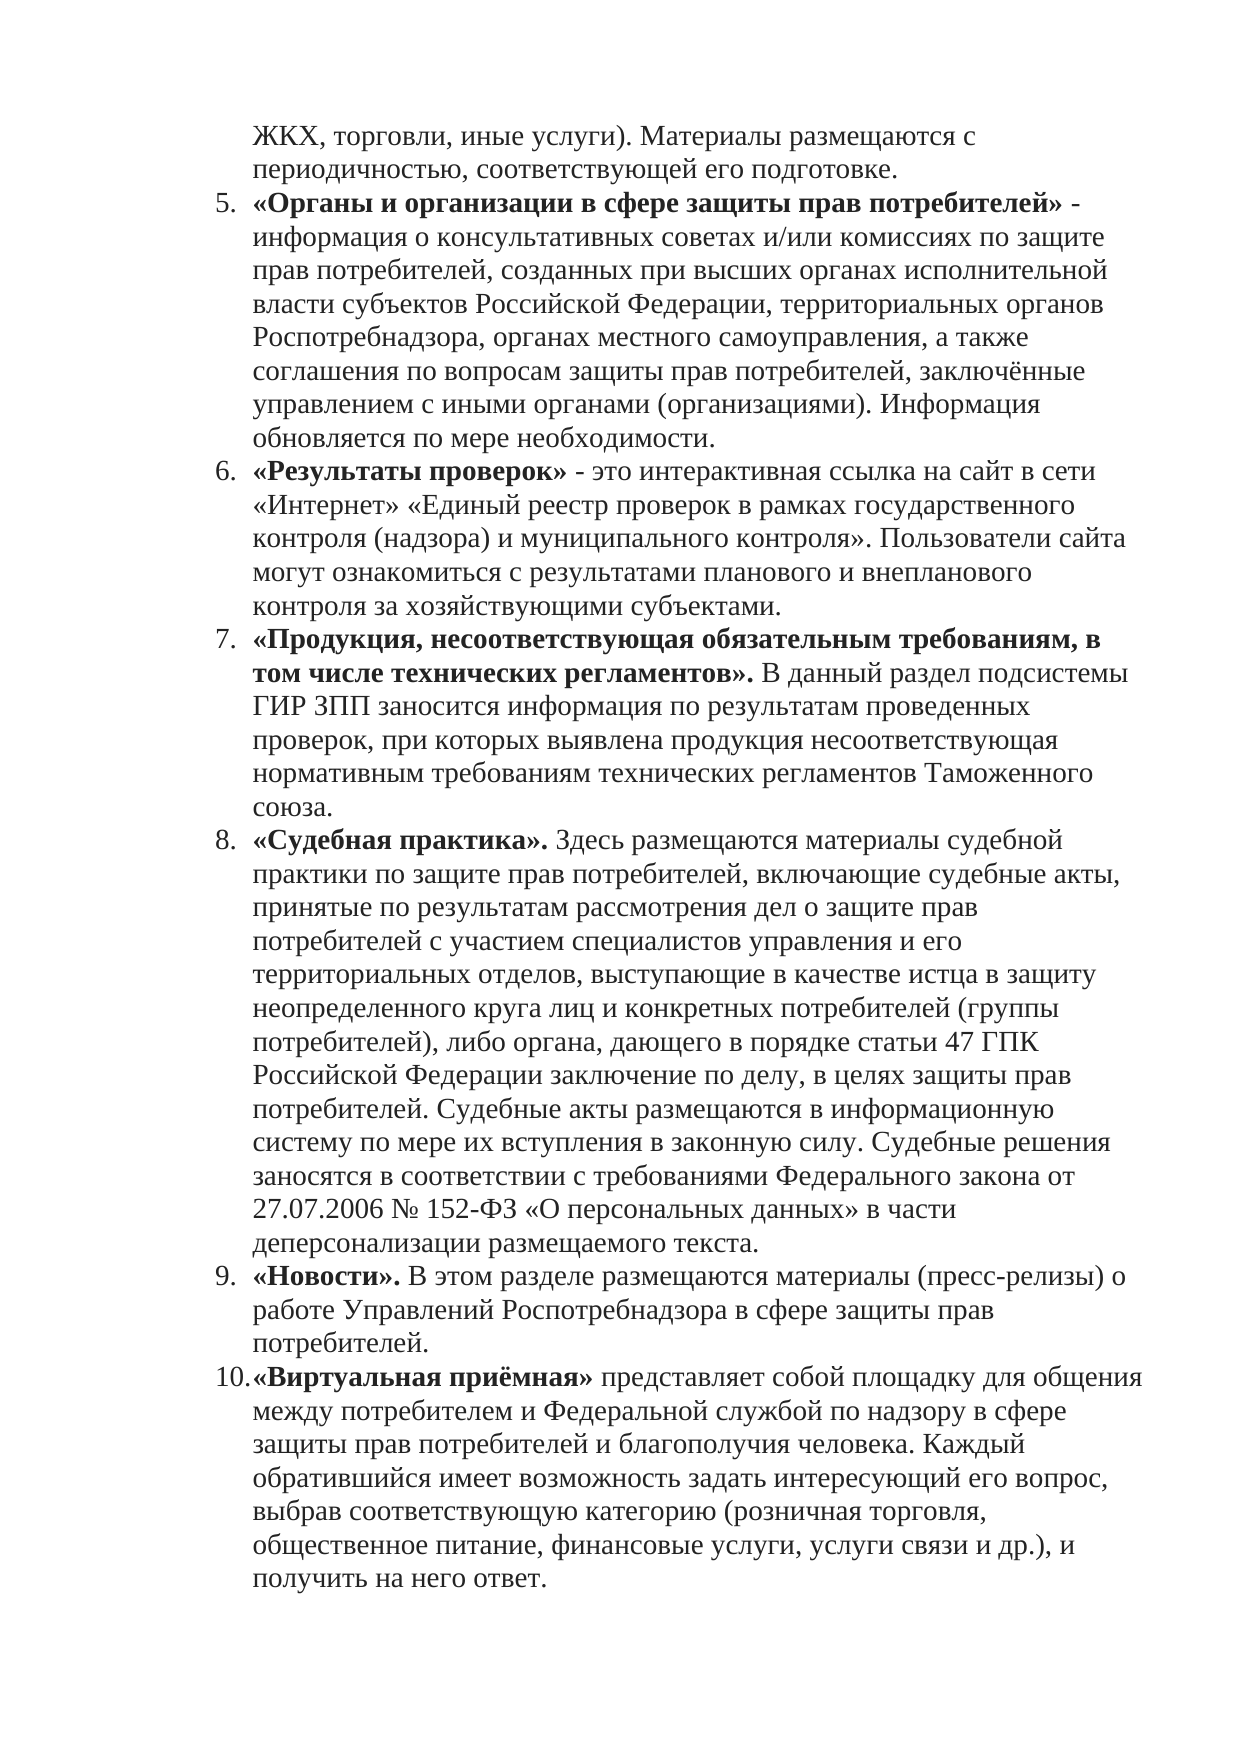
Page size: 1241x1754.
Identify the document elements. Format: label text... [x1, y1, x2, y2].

list «Результаты проверок» - это интерактивная ссылка на сайт в сети «Интернет» «Единый реестр проверок в рамках государственного контроля (надзора) и муниципального контроля». Пользователи сайта могут ознакомиться с результатами планового и внепланового контроля за хозяйствующими субъектами. [215, 453, 1152, 621]
list «Органы и организации в сфере защиты прав потребителей» - информация о консультативных советах и/или комиссиях по защите прав потребителей, созданных при высших органах исполнительной власти субъектов Российской Федерации, территориальных органов Роспотребнадзора, органах местного самоуправления, а также соглашения по вопросам защиты прав потребителей, заключённые управлением с иными органами (организациями). Информация обновляется по мере необходимости. [215, 185, 1152, 453]
list «Продукция, несоответствующая обязательным требованиям, в том числе технических регламентов». В данный раздел подсистемы ГИР ЗПП заносится информация по результатам проведенных проверок, при которых выявлена продукция несоответствующая нормативным требованиям технических регламентов Таможенного союза. [215, 621, 1152, 822]
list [215, 118, 1152, 185]
list «Судебная практика». Здесь размещаются материалы судебной практики по защите прав потребителей, включающие судебные акты, принятые по результатам рассмотрения дел о защите прав потребителей с участием специалистов управления и его территориальных отделов, выступающие в качестве истца в защиту неопределенного круга лиц и конкретных потребителей (группы потребителей), либо органа, дающего в порядке статьи 47 ГПК Российской Федерации заключение по делу, в целях защиты прав потребителей. Судебные акты размещаются в информационную систему по мере их вступления в законную силу. Судебные решения заносятся в соответствии с требованиями Федерального закона от 27.07.2006 № 152-ФЗ «О персональных данных» в части деперсонализации размещаемого текста. [215, 822, 1152, 1258]
list «Новости». В этом разделе размещаются материалы (пресс-релизы) о работе Управлений Роспотребнадзора в сфере защиты прав потребителей. [215, 1258, 1152, 1359]
list «Виртуальная приёмная» представляет собой площадку для общения между потребителем и Федеральной службой по надзору в сфере защиты прав потребителей и благополучия человека. Каждый обратившийся имеет возможность задать интересующий его вопрос, выбрав соответствующую категорию (розничная торговля, общественное питание, финансовые услуги, услуги связи и др.), и получить на него ответ. [215, 1359, 1152, 1594]
